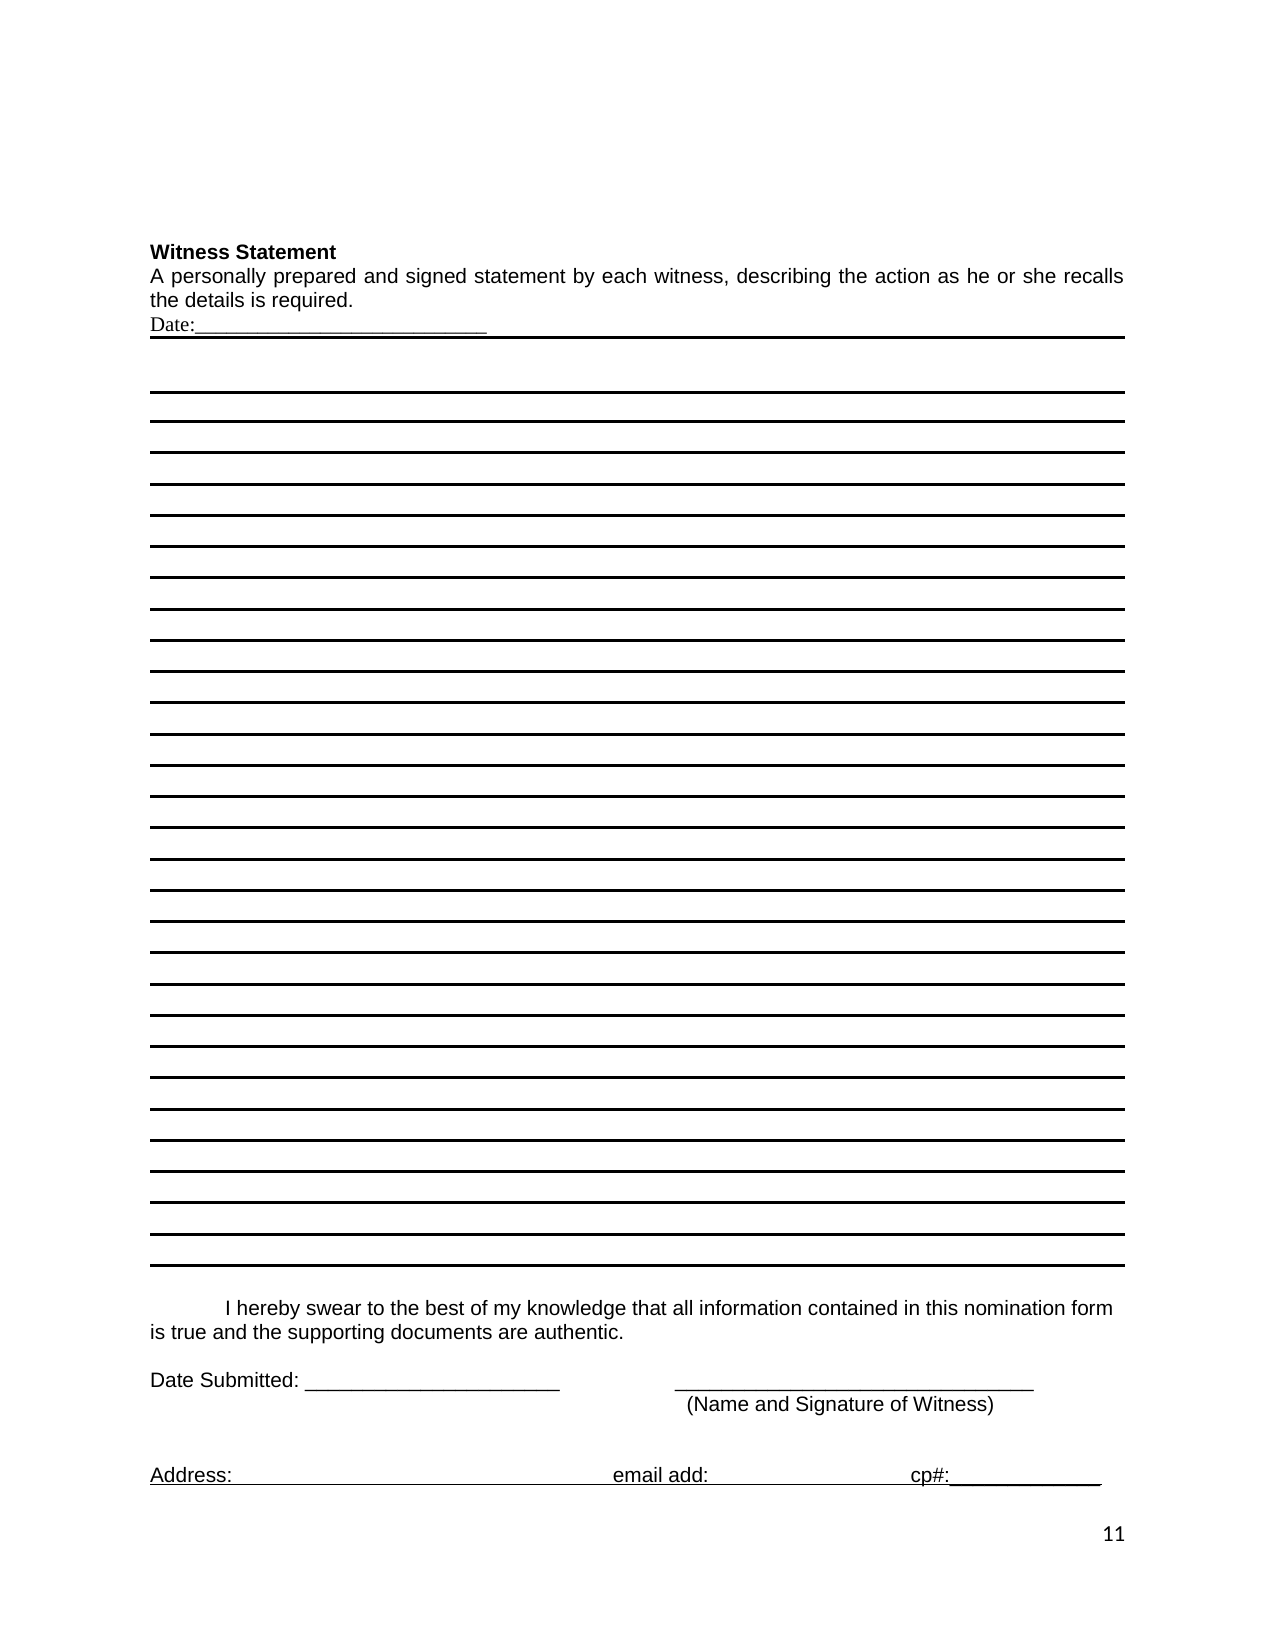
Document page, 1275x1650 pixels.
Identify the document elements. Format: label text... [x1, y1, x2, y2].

text Date Submitted: ______________________ _______________________________ [150, 1367, 1125, 1391]
text (Name and Signature of Witness) [150, 1391, 1125, 1415]
text Date:____________________________ [150, 311, 1125, 336]
text Address: email add: cp#:_____________ [150, 1463, 1125, 1487]
text Witness Statement [150, 239, 1125, 263]
text A personally prepared and signed statement by each witness, describing the action as he or she recalls the details is required. [150, 263, 1125, 311]
text I hereby swear to the best of my knowledge that all information contained in this nomination form is true and the supporting documents are authentic. [150, 1296, 1125, 1343]
